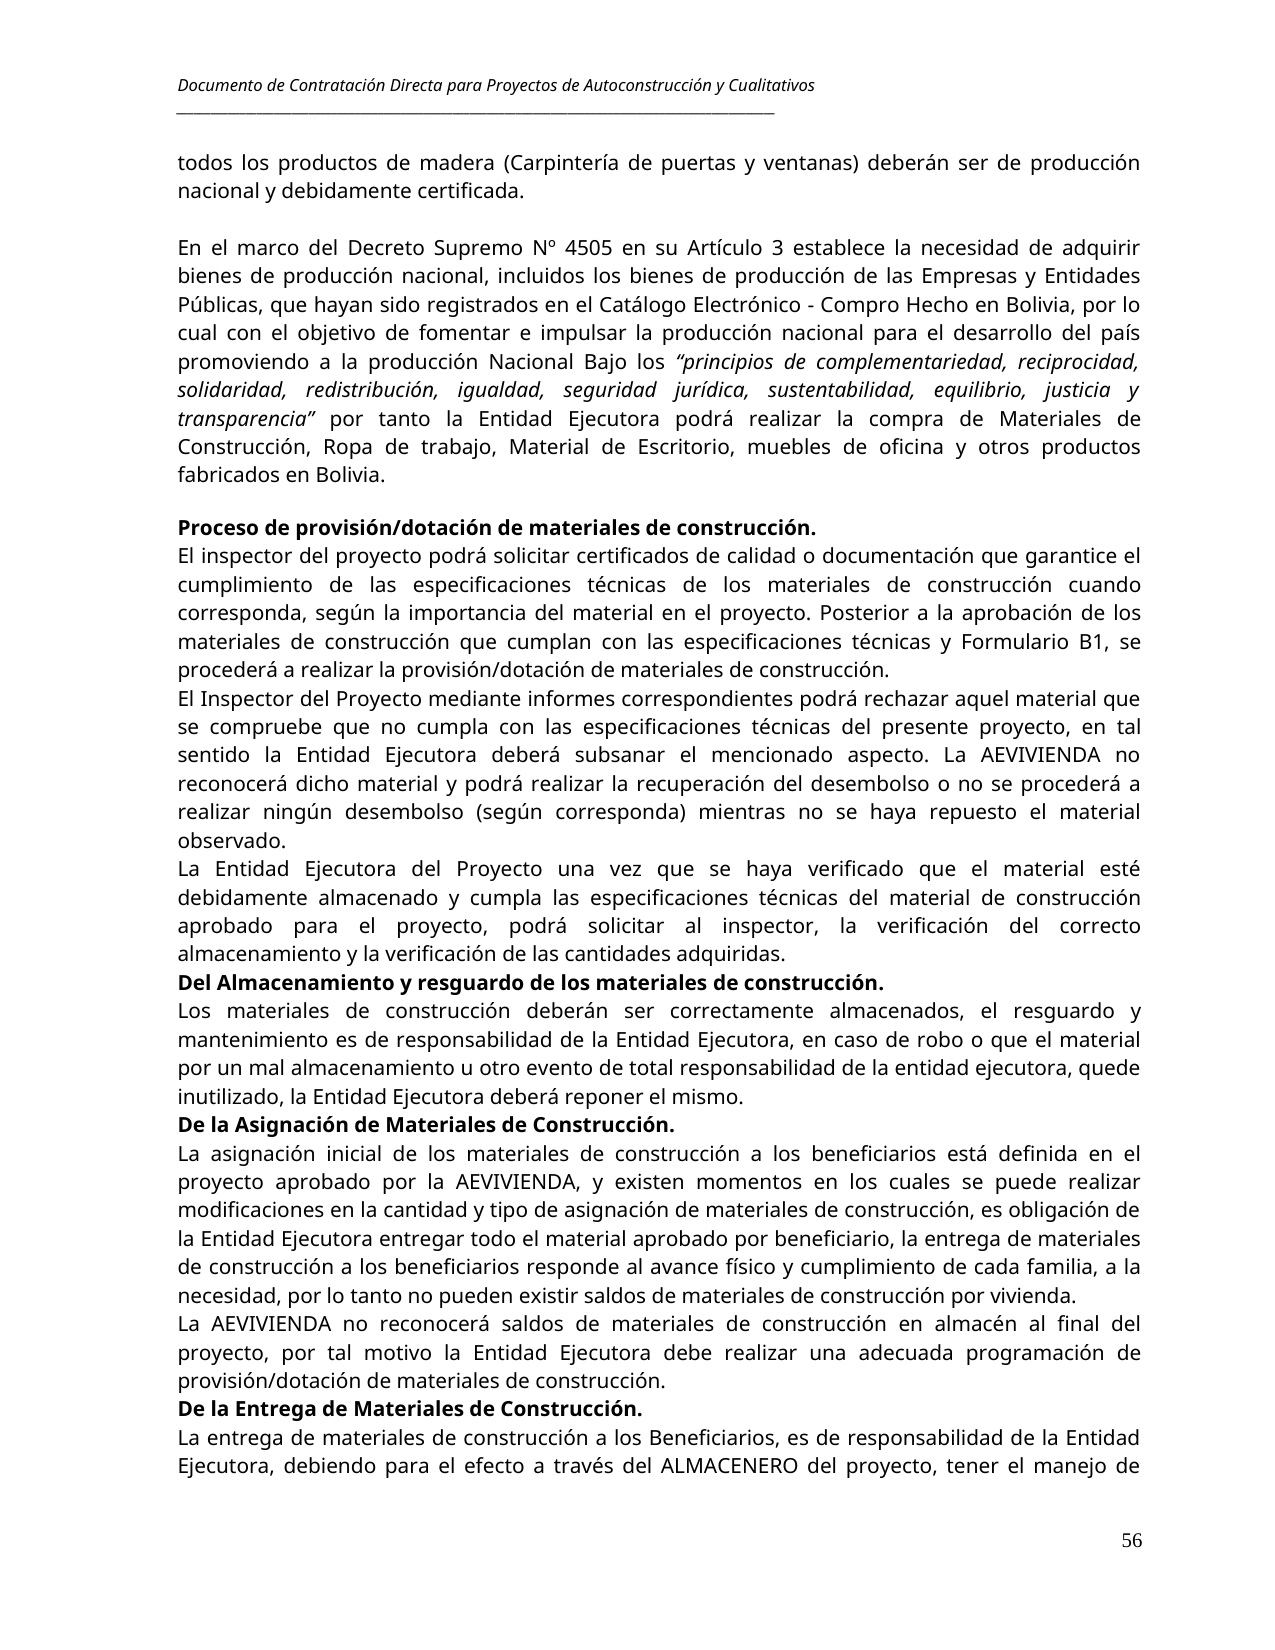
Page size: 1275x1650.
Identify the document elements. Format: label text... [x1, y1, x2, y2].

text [177, 1423, 1142, 1480]
text De la Entrega de Materiales de Construcción. [177, 1394, 1142, 1423]
text El inspector del proyecto podrá solicitar certificados de calidad o documentación que garantice el cumplimiento de las especificaciones técnicas de los materiales de construcción cuando corresponda, según la importancia del material en el proyecto. Posterior a la aprobación de los materiales de construcción que cumplan con las especificaciones técnicas y Formulario B1, se procederá a realizar la provisión/dotación de materiales de construcción. [177, 541, 1142, 684]
text Del Almacenamiento y resguardo de los materiales de construcción. [177, 968, 1142, 996]
text Proceso de provisión/dotación de materiales de construcción. [177, 513, 1142, 541]
text De la Asignación de Materiales de Construcción. [177, 1110, 1142, 1139]
text El Inspector del Proyecto mediante informes correspondientes podrá rechazar aquel material que se compruebe que no cumpla con las especificaciones técnicas del presente proyecto, en tal sentido la Entidad Ejecutora deberá subsanar el mencionado aspecto. La AEVIVIENDA no reconocerá dicho material y podrá realizar la recuperación del desembolso o no se procederá a realizar ningún desembolso (según corresponda) mientras no se haya repuesto el material observado. [177, 684, 1142, 854]
text La Entidad Ejecutora del Proyecto una vez que se haya verificado que el material esté debidamente almacenado y cumpla las especificaciones técnicas del material de construcción aprobado para el proyecto, podrá solicitar al inspector, la verificación del correcto almacenamiento y la verificación de las cantidades adquiridas. [177, 854, 1142, 968]
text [177, 148, 1142, 204]
text Los materiales de construcción deberán ser correctamente almacenados, el resguardo y mantenimiento es de responsabilidad de la Entidad Ejecutora, en caso de robo o que el material por un mal almacenamiento u otro evento de total responsabilidad de la entidad ejecutora, quede inutilizado, la Entidad Ejecutora deberá reponer el mismo. [177, 996, 1142, 1110]
text La asignación inicial de los materiales de construcción a los beneficiarios está definida en el proyecto aprobado por la AEVIVIENDA, y existen momentos en los cuales se puede realizar modificaciones en la cantidad y tipo de asignación de materiales de construcción, es obligación de la Entidad Ejecutora entregar todo el material aprobado por beneficiario, la entrega de materiales de construcción a los beneficiarios responde al avance físico y cumplimiento de cada familia, a la necesidad, por lo tanto no pueden existir saldos de materiales de construcción por vivienda. [177, 1139, 1142, 1309]
text En el marco del Decreto Supremo Nº 4505 en su Artículo 3 establece la necesidad de adquirir bienes de producción nacional, incluidos los bienes de producción de las Empresas y Entidades Públicas, que hayan sido registrados en el Catálogo Electrónico - Compro Hecho en Bolivia, por lo cual con el objetivo de fomentar e impulsar la producción nacional para el desarrollo del país promoviendo a la producción Nacional Bajo los “principios de complementariedad, reciprocidad, solidaridad, redistribución, igualdad, seguridad jurídica, sustentabilidad, equilibrio, justicia y transparencia” por tanto la Entidad Ejecutora podrá realizar la compra de Materiales de Construcción, Ropa de trabajo, Material de Escritorio, muebles de oficina y otros productos fabricados en Bolivia. [177, 233, 1142, 489]
text La AEVIVIENDA no reconocerá saldos de materiales de construcción en almacén al final del proyecto, por tal motivo la Entidad Ejecutora debe realizar una adecuada programación de provisión/dotación de materiales de construcción. [177, 1309, 1142, 1394]
